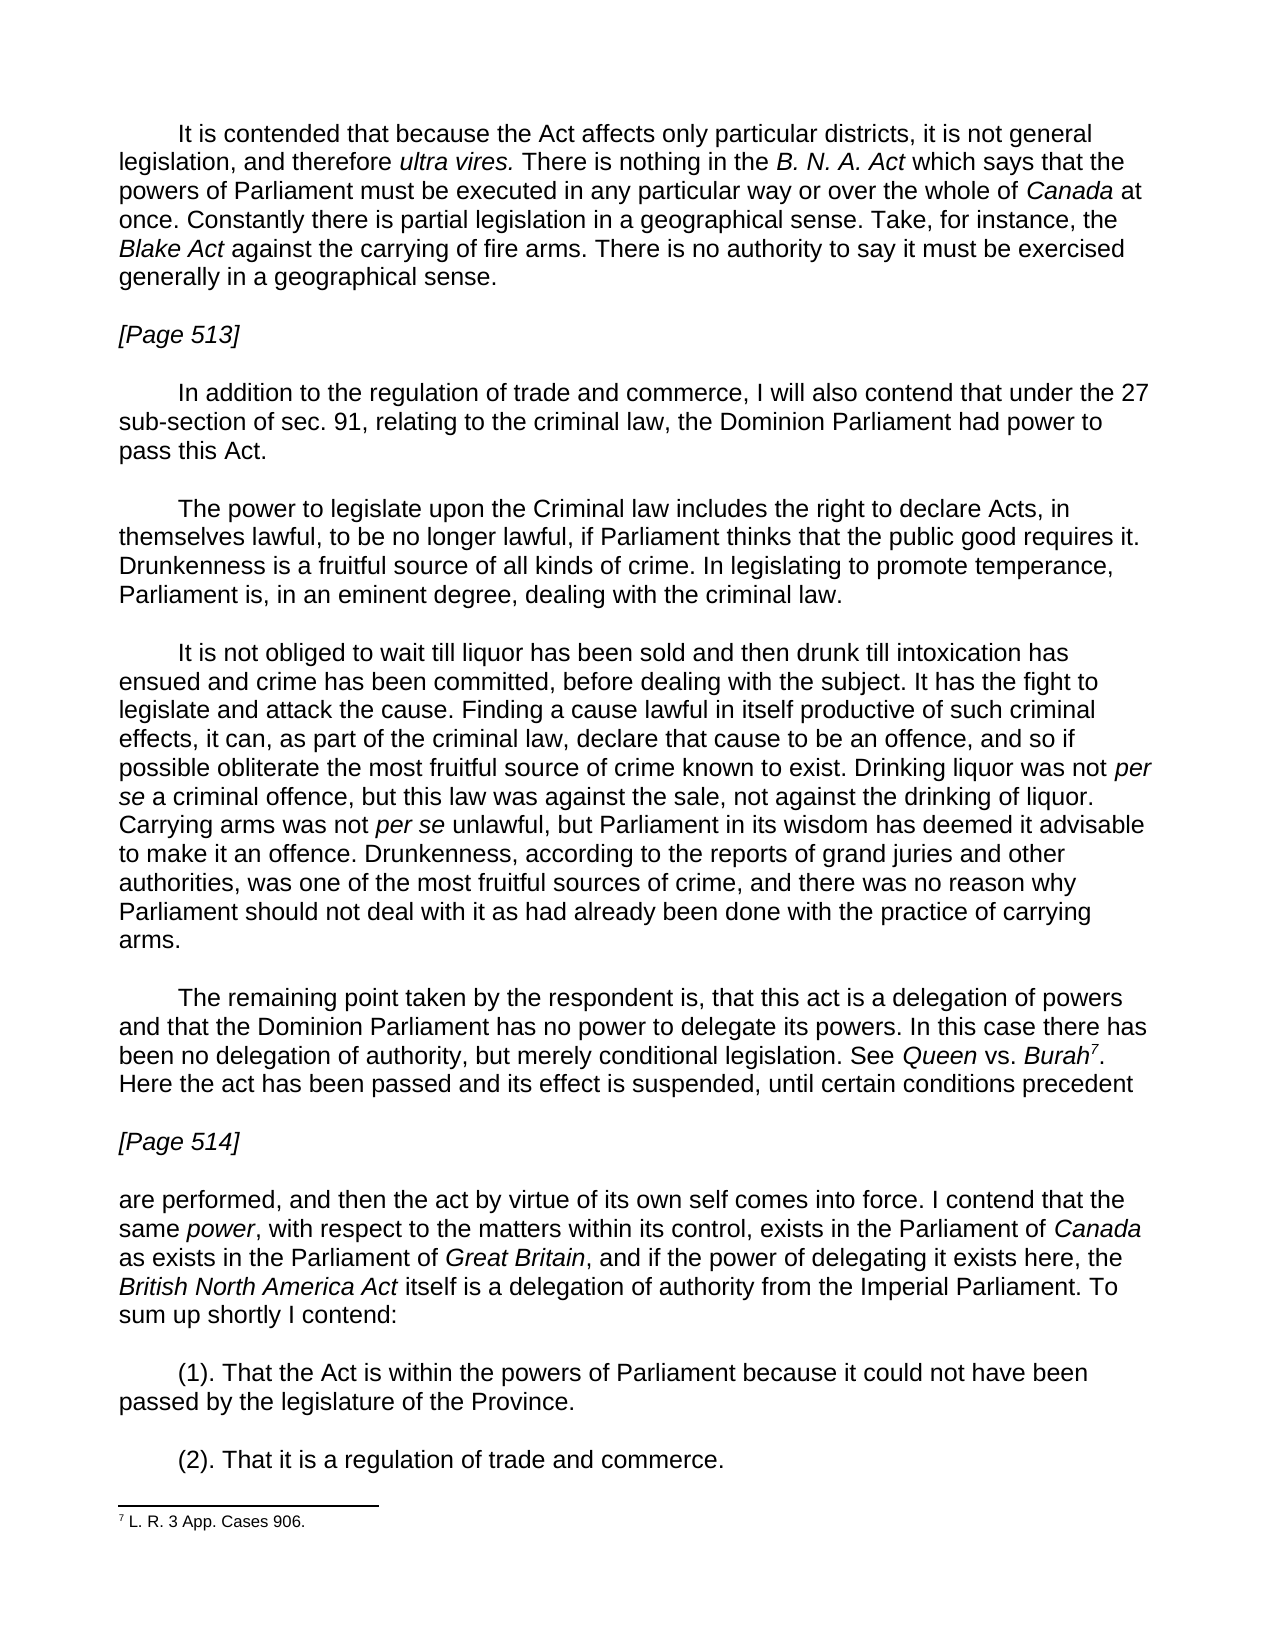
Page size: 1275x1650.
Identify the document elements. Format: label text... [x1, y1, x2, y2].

text (1). That the Act is within the powers of Parliament because it could not have been passed by the legislature of the Province. [118, 1358, 1156, 1416]
text [Page 513] [118, 320, 1156, 349]
text It is not obliged to wait till liquor has been sold and then drunk till intoxication has ensued and crime has been committed, before dealing with the subject. It has the fight to legislate and attack the cause. Finding a cause lawful in itself productive of such criminal effects, it can, as part of the criminal law, declare that cause to be an offence, and so if possible obliterate the most fruitful source of crime known to exist. Drinking liquor was not per se a criminal offence, but this law was against the sale, not against the drinking of liquor. Carrying arms was not per se unlawful, but Parliament in its wisdom has deemed it advisable to make it an offence. Drunkenness, according to the reports of grand juries and other authorities, was one of the most fruitful sources of crime, and there was no reason why Parliament should not deal with it as had already been done with the practice of carrying arms. [118, 638, 1156, 954]
text In addition to the regulation of trade and commerce, I will also contend that under the 27 sub-section of sec. 91, relating to the criminal law, the Dominion Parliament had power to pass this Act. [118, 378, 1156, 464]
text The remaining point taken by the respondent is, that this act is a delegation of powers and that the Dominion Parliament has no power to delegate its powers. In this case there has been no delegation of authority, but merely conditional legislation. See Queen vs. Burah. Here the act has been passed and its effect is suspended, until certain conditions precedent [118, 983, 1156, 1098]
text The power to legislate upon the Criminal law includes the right to declare Acts, in themselves lawful, to be no longer lawful, if Parliament thinks that the public good requires it. Drunkenness is a fruitful source of all kinds of crime. In legislating to promote temperance, Parliament is, in an eminent degree, dealing with the criminal law. [118, 493, 1156, 608]
text [Page 514] [118, 1127, 1156, 1156]
text (2). That it is a regulation of trade and commerce. [118, 1445, 1156, 1473]
text It is contended that because the Act affects only particular districts, it is not general legislation, and therefore ultra vires. There is nothing in the B. N. A. Act which says that the powers of Parliament must be executed in any particular way or over the whole of Canada at once. Constantly there is partial legislation in a geographical sense. Take, for instance, the Blake Act against the carrying of fire arms. There is no authority to say it must be exercised generally in a geographical sense. [118, 118, 1156, 291]
text are performed, and then the act by virtue of its own self comes into force. I contend that the same power, with respect to the matters within its control, exists in the Parliament of Canada as exists in the Parliament of Great Britain, and if the power of delegating it exists here, the British North America Act itself is a delegation of authority from the Imperial Parliament. To sum up shortly I contend: [118, 1185, 1156, 1329]
